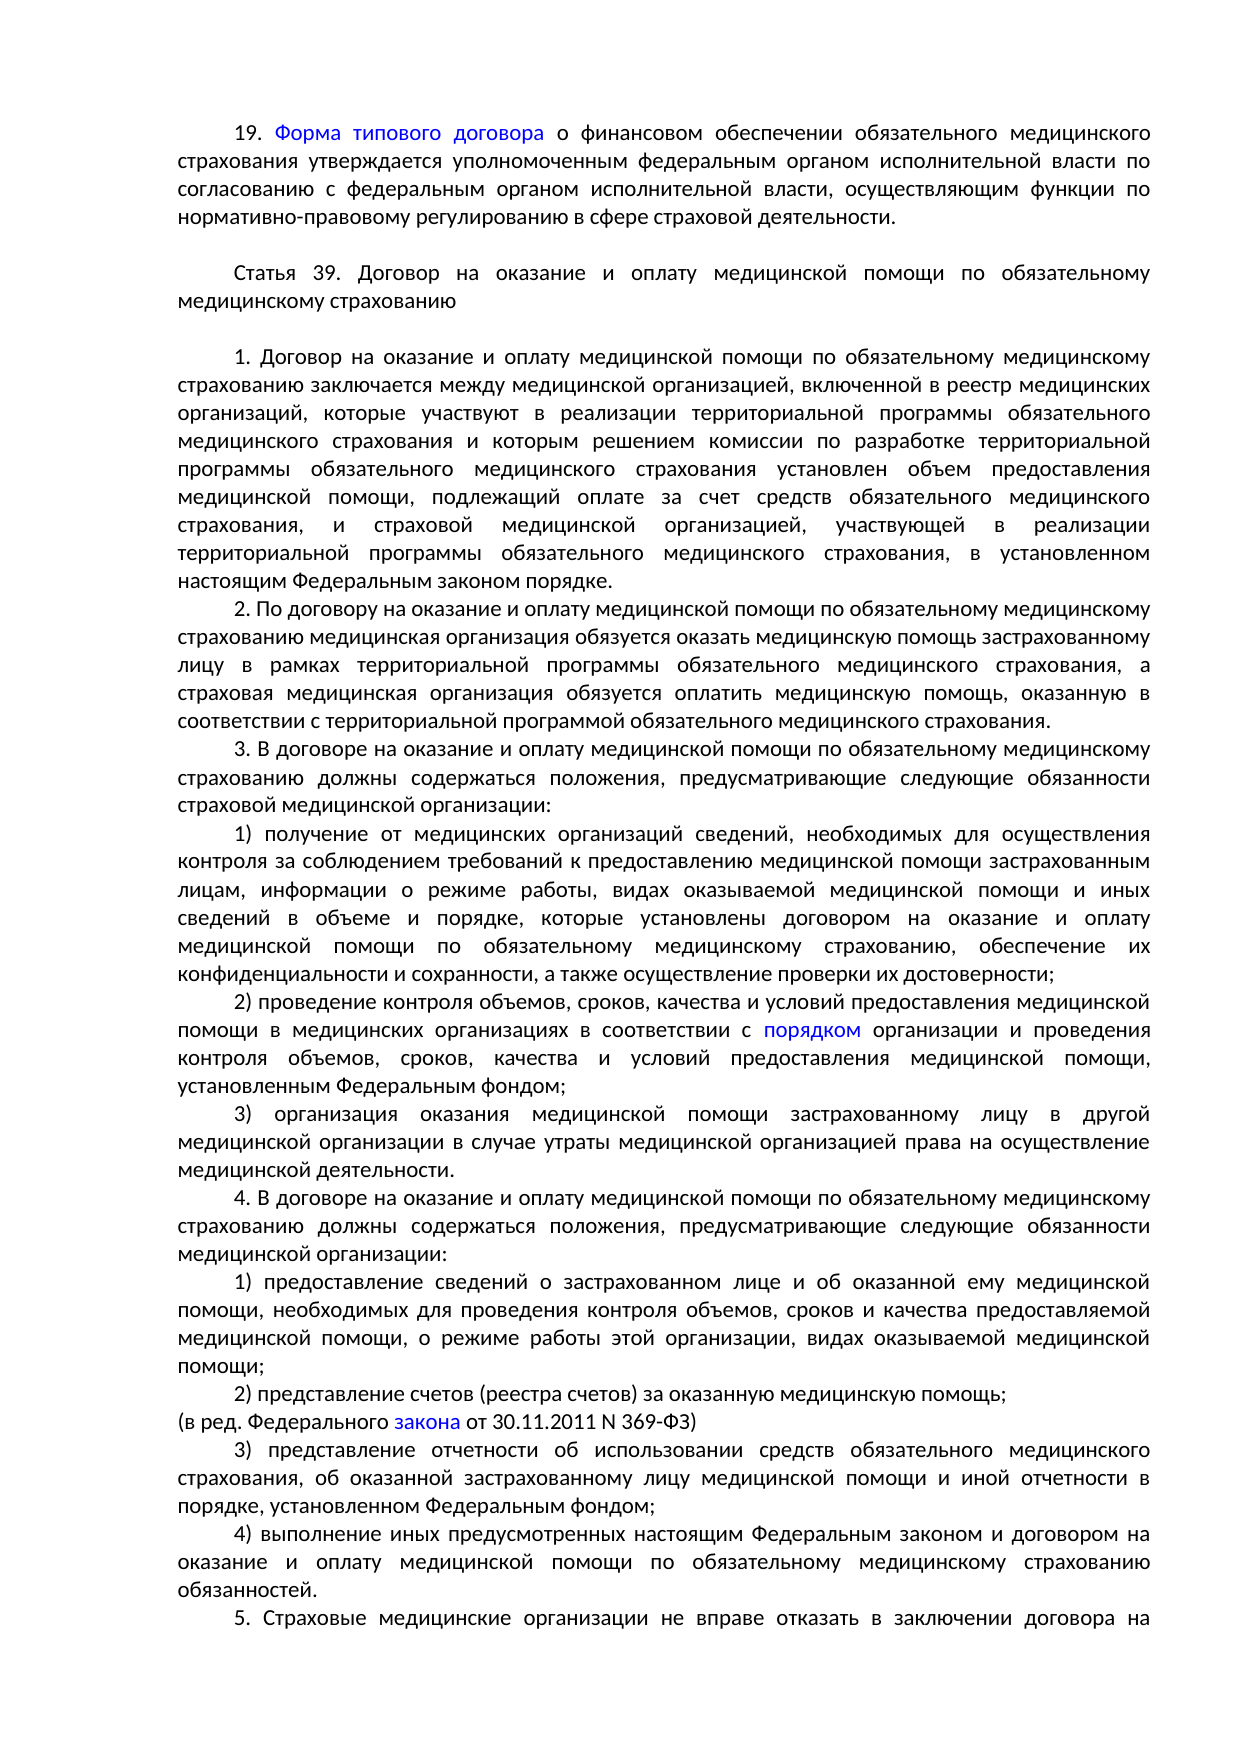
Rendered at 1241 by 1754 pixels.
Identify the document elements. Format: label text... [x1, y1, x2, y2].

text 4. В договоре на оказание и оплату медицинской помощи по обязательному медицинскому страхованию должны содержаться положения, предусматривающие следующие обязанности медицинской организации: [177, 1183, 1152, 1267]
text 3) представление отчетности об использовании средств обязательного медицинского страхования, об оказанной застрахованному лицу медицинской помощи и иной отчетности в порядке, установленном Федеральным фондом; [177, 1435, 1152, 1519]
text 1. Договор на оказание и оплату медицинской помощи по обязательному медицинскому страхованию заключается между медицинской организацией, включенной в реестр медицинских организаций, которые участвуют в реализации территориальной программы обязательного медицинского страхования и которым решением комиссии по разработке территориальной программы обязательного медицинского страхования установлен объем предоставления медицинской помощи, подлежащий оплате за счет средств обязательного медицинского страхования, и страховой медицинской организацией, участвующей в реализации территориальной программы обязательного медицинского страхования, в установленном настоящим Федеральным законом порядке. [177, 342, 1152, 594]
text 2) представление счетов (реестра счетов) за оказанную медицинскую помощь; [177, 1379, 1152, 1407]
text 1) получение от медицинских организаций сведений, необходимых для осуществления контроля за соблюдением требований к предоставлению медицинской помощи застрахованным лицам, информации о режиме работы, видах оказываемой медицинской помощи и иных сведений в объеме и порядке, которые установлены договором на оказание и оплату медицинской помощи по обязательному медицинскому страхованию, обеспечение их конфиденциальности и сохранности, а также осуществление проверки их достоверности; [177, 819, 1152, 987]
text 4) выполнение иных предусмотренных настоящим Федеральным законом и договором на оказание и оплату медицинской помощи по обязательному медицинскому страхованию обязанностей. [177, 1519, 1152, 1603]
text 1) предоставление сведений о застрахованном лице и об оказанной ему медицинской помощи, необходимых для проведения контроля объемов, сроков и качества предоставляемой медицинской помощи, о режиме работы этой организации, видах оказываемой медицинской помощи; [177, 1267, 1152, 1379]
text 3. В договоре на оказание и оплату медицинской помощи по обязательному медицинскому страхованию должны содержаться положения, предусматривающие следующие обязанности страховой медицинской организации: [177, 734, 1152, 819]
text 2. По договору на оказание и оплату медицинской помощи по обязательному медицинскому страхованию медицинская организация обязуется оказать медицинскую помощь застрахованному лицу в рамках территориальной программы обязательного медицинского страхования, а страховая медицинская организация обязуется оплатить медицинскую помощь, оказанную в соответствии с территориальной программой обязательного медицинского страхования. [177, 594, 1152, 734]
text (в ред. Федерального закона от 30.11.2011 N 369-ФЗ) [177, 1407, 1152, 1435]
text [177, 1603, 1152, 1631]
text 3) организация оказания медицинской помощи застрахованному лицу в другой медицинской организации в случае утраты медицинской организацией права на осуществление медицинской деятельности. [177, 1099, 1152, 1183]
text Статья 39. Договор на оказание и оплату медицинской помощи по обязательному медицинскому страхованию [177, 258, 1152, 314]
text 19. Форма типового договора о финансовом обеспечении обязательного медицинского страхования утверждается уполномоченным федеральным органом исполнительной власти по согласованию с федеральным органом исполнительной власти, осуществляющим функции по нормативно-правовому регулированию в сфере страховой деятельности. [177, 118, 1152, 230]
text 2) проведение контроля объемов, сроков, качества и условий предоставления медицинской помощи в медицинских организациях в соответствии с порядком организации и проведения контроля объемов, сроков, качества и условий предоставления медицинской помощи, установленным Федеральным фондом; [177, 987, 1152, 1099]
